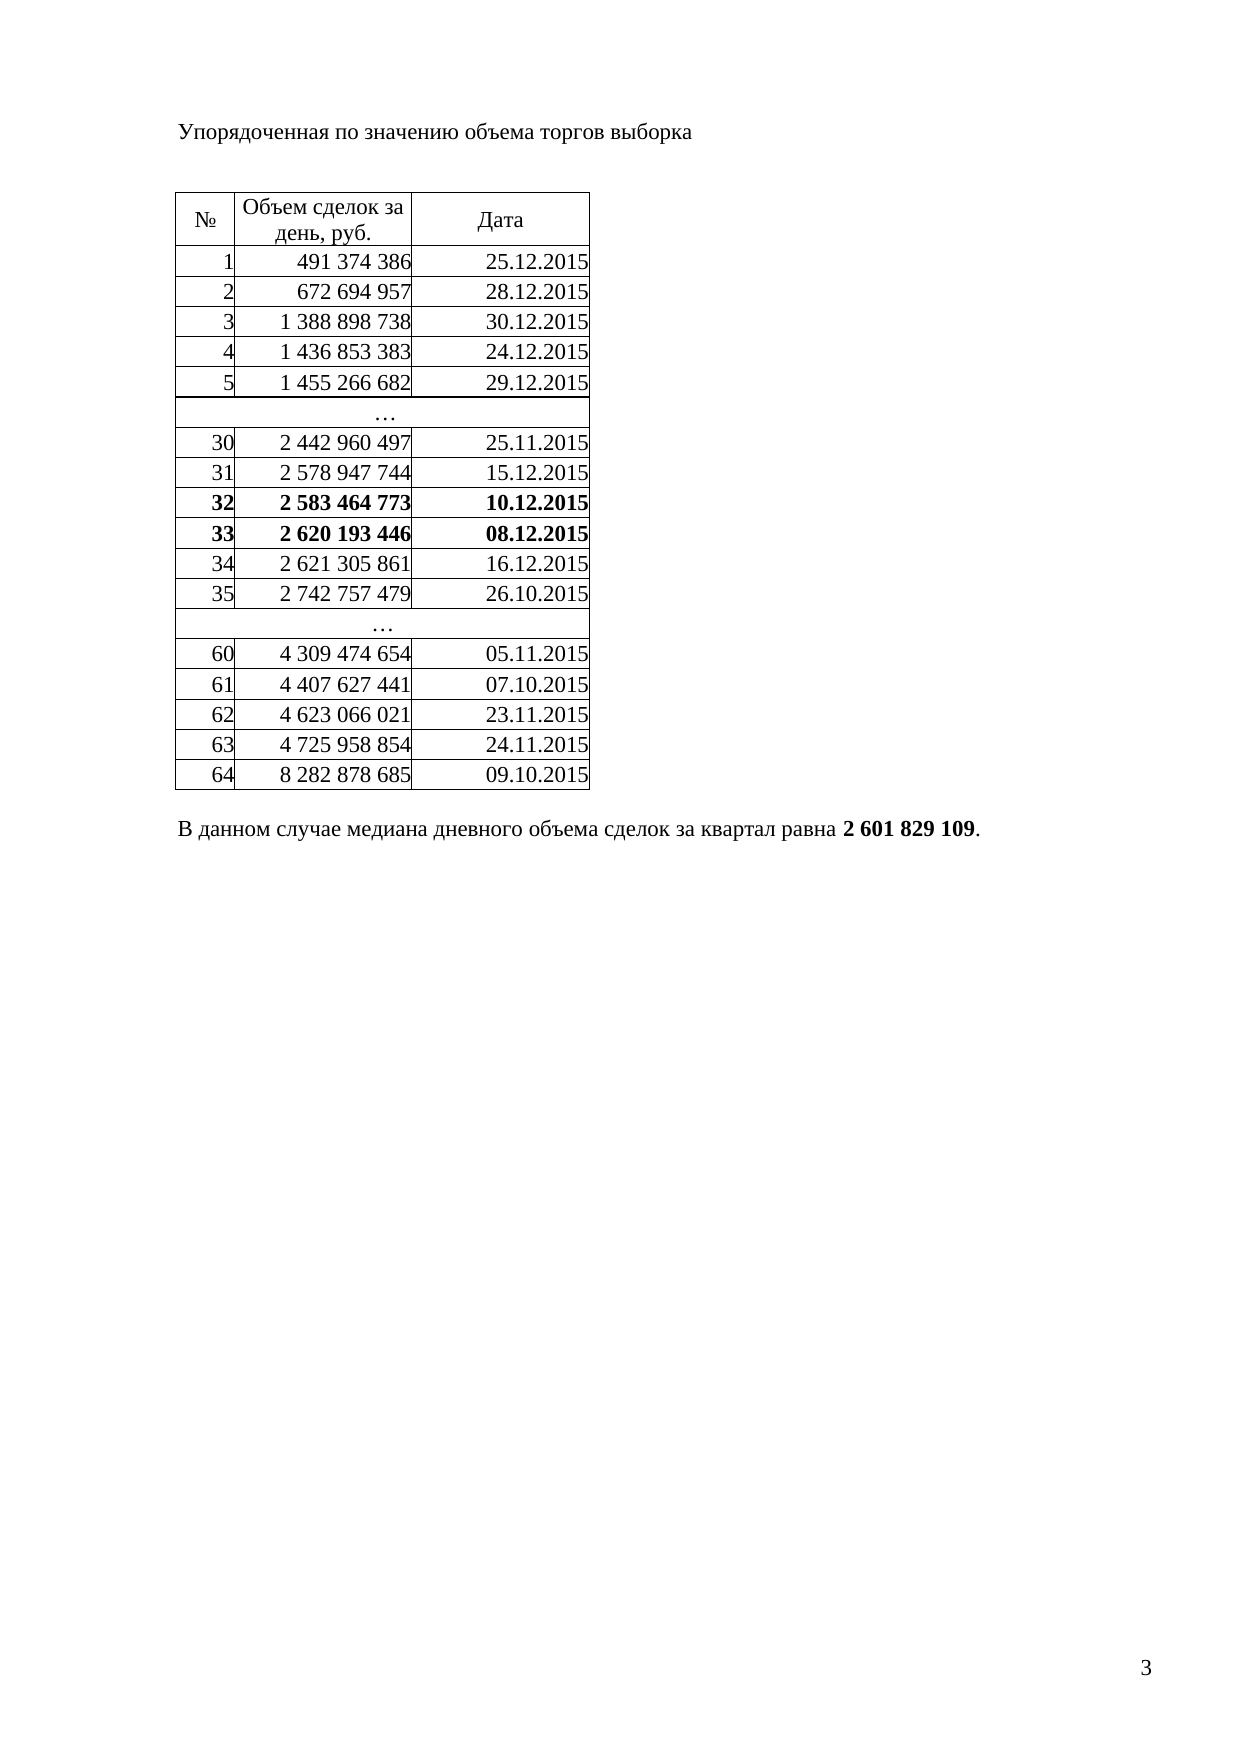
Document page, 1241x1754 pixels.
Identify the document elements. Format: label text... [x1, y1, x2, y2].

table_cell 24.11.2015 [412, 730, 589, 759]
table_cell 29.12.2015 [412, 367, 589, 396]
table_cell 25.11.2015 [412, 428, 589, 457]
table_cell 28.12.2015 [412, 277, 589, 306]
table_cell 3 [176, 307, 234, 336]
table_cell 2 621 305 861 [235, 549, 411, 578]
table_cell 09.10.2015 [412, 760, 589, 789]
table_cell 672 694 957 [235, 277, 411, 306]
table_cell 05.11.2015 [412, 639, 589, 668]
table_header Дата [412, 193, 589, 245]
table_cell 1 388 898 738 [235, 307, 411, 336]
table_cell 24.12.2015 [412, 337, 589, 366]
table_cell 2 [176, 277, 234, 306]
table_cell 26.10.2015 [412, 579, 589, 608]
table_cell 4 623 066 021 [235, 700, 411, 729]
table_cell 25.12.2015 [412, 246, 589, 276]
table_cell 1 436 853 383 [235, 337, 411, 366]
table_cell 4 [176, 337, 234, 366]
table_cell 2 742 757 479 [235, 579, 411, 608]
table_cell 07.10.2015 [412, 669, 589, 698]
table_cell 30.12.2015 [412, 307, 589, 336]
table_cell 30 [176, 428, 234, 457]
table_cell 23.11.2015 [412, 700, 589, 729]
table_cell 08.12.2015 [412, 518, 589, 547]
table_cell 4 725 958 854 [235, 730, 411, 759]
table_cell 16.12.2015 [412, 549, 589, 578]
table_cell 1 [176, 246, 234, 276]
table_cell 8 282 878 685 [235, 760, 411, 789]
table_cell 4 309 474 654 [235, 639, 411, 668]
text В данном случае медиана дневного объема сделок за квартал равна 2 601 829 109. [177, 815, 1107, 842]
table_cell 32 [176, 488, 234, 517]
table_cell 2 578 947 744 [235, 458, 411, 487]
table_cell 62 [176, 700, 234, 729]
table_cell 33 [176, 518, 234, 547]
table_cell 2 442 960 497 [235, 428, 411, 457]
table_cell … [176, 398, 589, 427]
table_cell 34 [176, 549, 234, 578]
table_cell 35 [176, 579, 234, 608]
table_cell … [176, 609, 589, 638]
table_cell 60 [176, 639, 234, 668]
table_cell 15.12.2015 [412, 458, 589, 487]
table_header № [176, 193, 234, 245]
table_cell 5 [176, 367, 234, 396]
table_cell 491 374 386 [235, 246, 411, 276]
table_cell 31 [176, 458, 234, 487]
table_header Объем сделок за день, руб. [235, 193, 411, 245]
table_cell 1 455 266 682 [235, 367, 411, 396]
table_cell 61 [176, 669, 234, 698]
table_cell 2 583 464 773 [235, 488, 411, 517]
table_cell 2 620 193 446 [235, 518, 411, 547]
table_cell 4 407 627 441 [235, 669, 411, 698]
table_cell 63 [176, 730, 234, 759]
text Упорядоченная по значению объема торгов выборка [177, 118, 1107, 144]
table_cell 64 [176, 760, 234, 789]
table_cell 10.12.2015 [412, 488, 589, 517]
